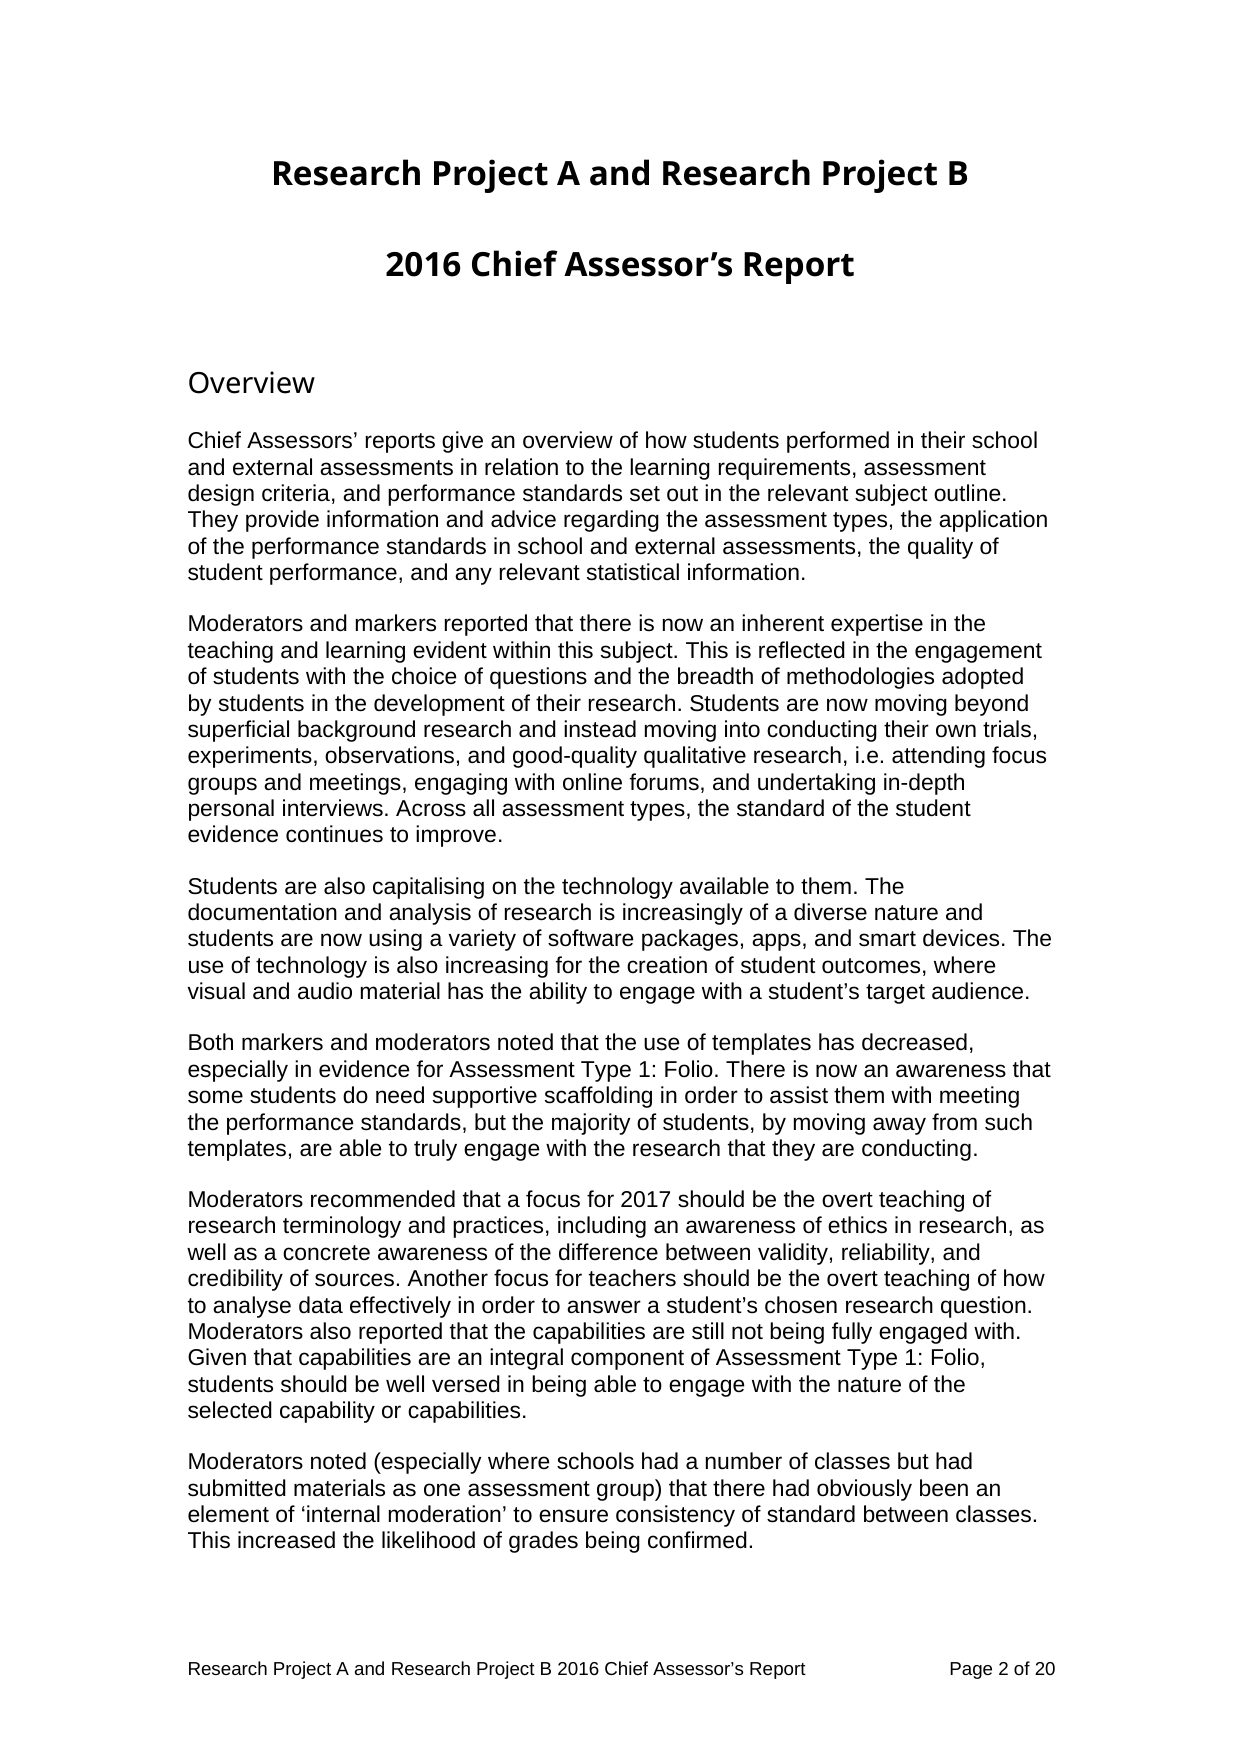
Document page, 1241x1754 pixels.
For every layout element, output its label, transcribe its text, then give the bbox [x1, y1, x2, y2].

text Moderators noted (especially where schools had a number of classes but had submitted materials as one assessment group) that there had obviously been an element of ‘internal moderation’ to ensure consistency of standard between classes. This increased the likelihood of grades being confirmed. [187, 1448, 1053, 1554]
text Chief Assessors’ reports give an overview of how students performed in their school and external assessments in relation to the learning requirements, assessment design criteria, and performance standards set out in the relevant subject outline. They provide information and advice regarding the assessment types, the application of the performance standards in school and external assessments, the quality of student performance, and any relevant statistical information. [187, 427, 1053, 585]
text Moderators and markers reported that there is now an inherent expertise in the teaching and learning evident within this subject. This is reflected in the engagement of students with the choice of questions and the breadth of methodologies adopted by students in the development of their research. Students are now moving beyond superficial background research and instead moving into conducting their own trials, experiments, observations, and good-quality qualitative research, i.e. attending focus groups and meetings, engaging with online forums, and undertaking in-depth personal interviews. Across all assessment types, the standard of the student evidence continues to improve. [187, 610, 1053, 848]
subtitle Overview [187, 363, 1053, 402]
text Moderators recommended that a focus for 2017 should be the overt teaching of research terminology and practices, including an awareness of ethics in research, as well as a concrete awareness of the difference between validity, reliability, and credibility of sources. Another focus for teachers should be the overt teaching of how to analyse data effectively in order to answer a student’s chosen research question. Moderators also reported that the capabilities are still not being fully engaged with. Given that capabilities are an integral component of Assessment Type 1: Folio, students should be well versed in being able to engage with the nature of the selected capability or capabilities. [187, 1186, 1053, 1423]
text Both markers and moderators noted that the use of templates has decreased, especially in evidence for Assessment Type 1: Folio. There is now an awareness that some students do need supportive scaffolding in order to assist them with meeting the performance standards, but the majority of students, by moving away from such templates, are able to truly engage with the research that they are conducting. [187, 1029, 1053, 1161]
subtitle 2016 Chief Assessor’s Report [187, 241, 1053, 286]
text Students are also capitalising on the technology available to them. The documentation and analysis of research is increasingly of a diverse nature and students are now using a variety of software packages, apps, and smart devices. The use of technology is also increasing for the creation of student outcomes, where visual and audio material has the ability to engage with a student’s target audience. [187, 873, 1053, 1004]
subtitle Research Project A and Research Project B [187, 150, 1053, 195]
